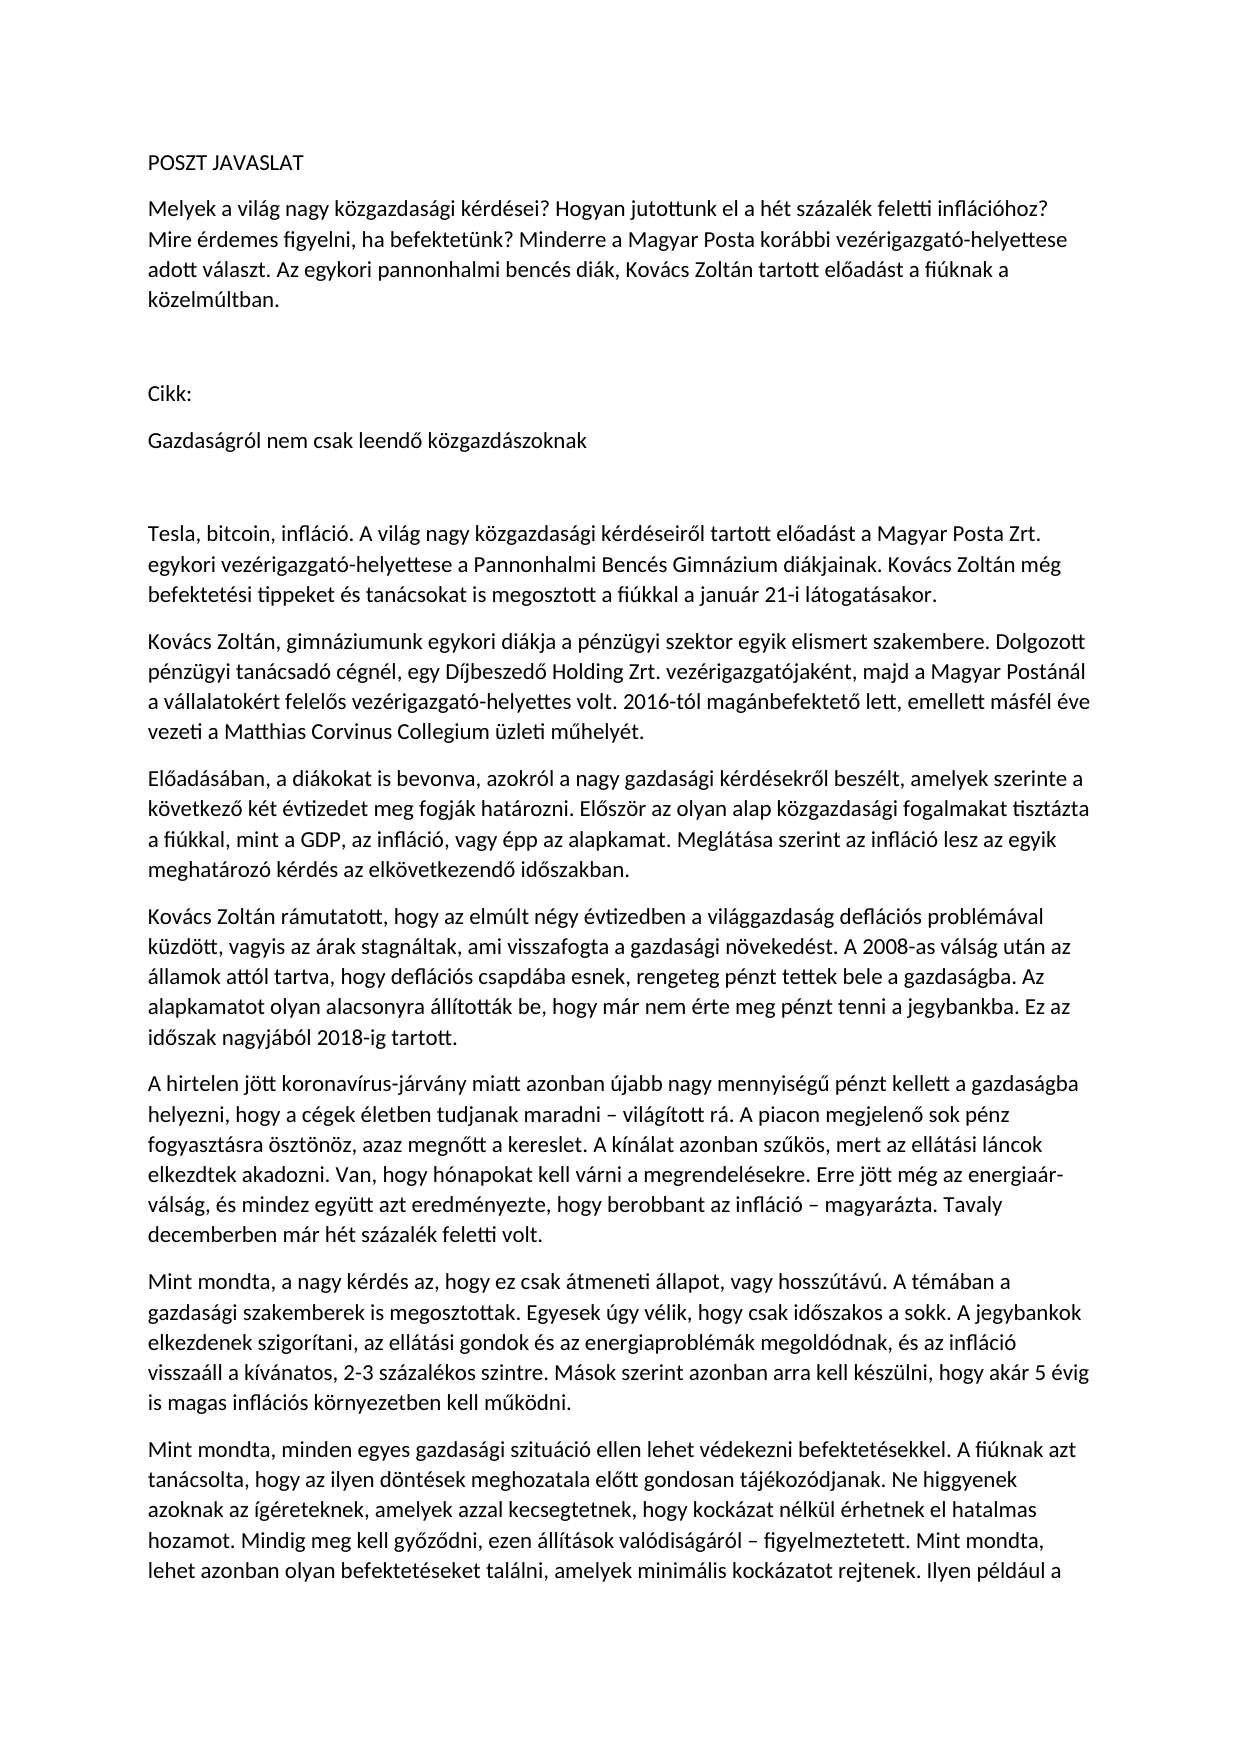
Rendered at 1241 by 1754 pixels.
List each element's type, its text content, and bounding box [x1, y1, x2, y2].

text Kovács Zoltán rámutatott, hogy az elmúlt négy évtizedben a világgazdaság deflációs problémával küzdött, vagyis az árak stagnáltak, ami visszafogta a gazdasági növekedést. A 2008-as válság után az államok attól tartva, hogy deflációs csapdába esnek, rengeteg pénzt tettek bele a gazdaságba. Az alapkamatot olyan alacsonyra állították be, hogy már nem érte meg pénzt tenni a jegybankba. Ez az időszak nagyjából 2018-ig tartott. [148, 902, 1093, 1051]
text Gazdaságról nem csak leendő közgazdászoknak [148, 426, 1093, 454]
text POSZT JAVASLAT [148, 148, 1093, 176]
text Előadásában, a diákokat is bevonva, azokról a nagy gazdasági kérdésekről beszélt, amelyek szerinte a következő két évtizedet meg fogják határozni. Először az olyan alap közgazdasági fogalmakat tisztázta a fiúkkal, mint a GDP, az infláció, vagy épp az alapkamat. Meglátása szerint az infláció lesz az egyik meghatározó kérdés az elkövetkezendő időszakban. [148, 764, 1093, 883]
text A hirtelen jött koronavírus-járvány miatt azonban újabb nagy mennyiségű pénzt kellett a gazdaságba helyezni, hogy a cégek életben tudjanak maradni – világított rá. A piacon megjelenő sok pénz fogyasztásra ösztönöz, azaz megnőtt a kereslet. A kínálat azonban szűkös, mert az ellátási láncok elkezdtek akadozni. Van, hogy hónapokat kell várni a megrendelésekre. Erre jött még az energiaár-válság, és mindez együtt azt eredményezte, hogy berobbant az infláció – magyarázta. Tavaly decemberben már hét százalék feletti volt. [148, 1069, 1093, 1248]
text Tesla, bitcoin, infláció. A világ nagy közgazdasági kérdéseiről tartott előadást a Magyar Posta Zrt. egykori vezérigazgató-helyettese a Pannonhalmi Bencés Gimnázium diákjainak. Kovács Zoltán még befektetési tippeket és tanácsokat is megosztott a fiúkkal a január 21-i látogatásakor. [148, 519, 1093, 608]
text Mint mondta, a nagy kérdés az, hogy ez csak átmeneti állapot, vagy hosszútávú. A témában a gazdasági szakemberek is megosztottak. Egyesek úgy vélik, hogy csak időszakos a sokk. A jegybankok elkezdenek szigorítani, az ellátási gondok és az energiaproblémák megoldódnak, és az infláció visszaáll a kívánatos, 2-3 százalékos szintre. Mások szerint azonban arra kell készülni, hogy akár 5 évig is magas inflációs környezetben kell működni. [148, 1267, 1093, 1416]
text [148, 1435, 1093, 1584]
text Cikk: [148, 379, 1093, 407]
text Melyek a világ nagy közgazdasági kérdései? Hogyan jutottunk el a hét százalék feletti inflációhoz? Mire érdemes figyelni, ha befektetünk? Minderre a Magyar Posta korábbi vezérigazgató-helyettese adott választ. Az egykori pannonhalmi bencés diák, Kovács Zoltán tartott előadást a fiúknak a közelmúltban. [148, 194, 1093, 313]
text Kovács Zoltán, gimnáziumunk egykori diákja a pénzügyi szektor egyik elismert szakembere. Dolgozott pénzügyi tanácsadó cégnél, egy Díjbeszedő Holding Zrt. vezérigazgatójaként, majd a Magyar Postánál a vállalatokért felelős vezérigazgató-helyettes volt. 2016-tól magánbefektető lett, emellett másfél éve vezeti a Matthias Corvinus Collegium üzleti műhelyét. [148, 627, 1093, 745]
